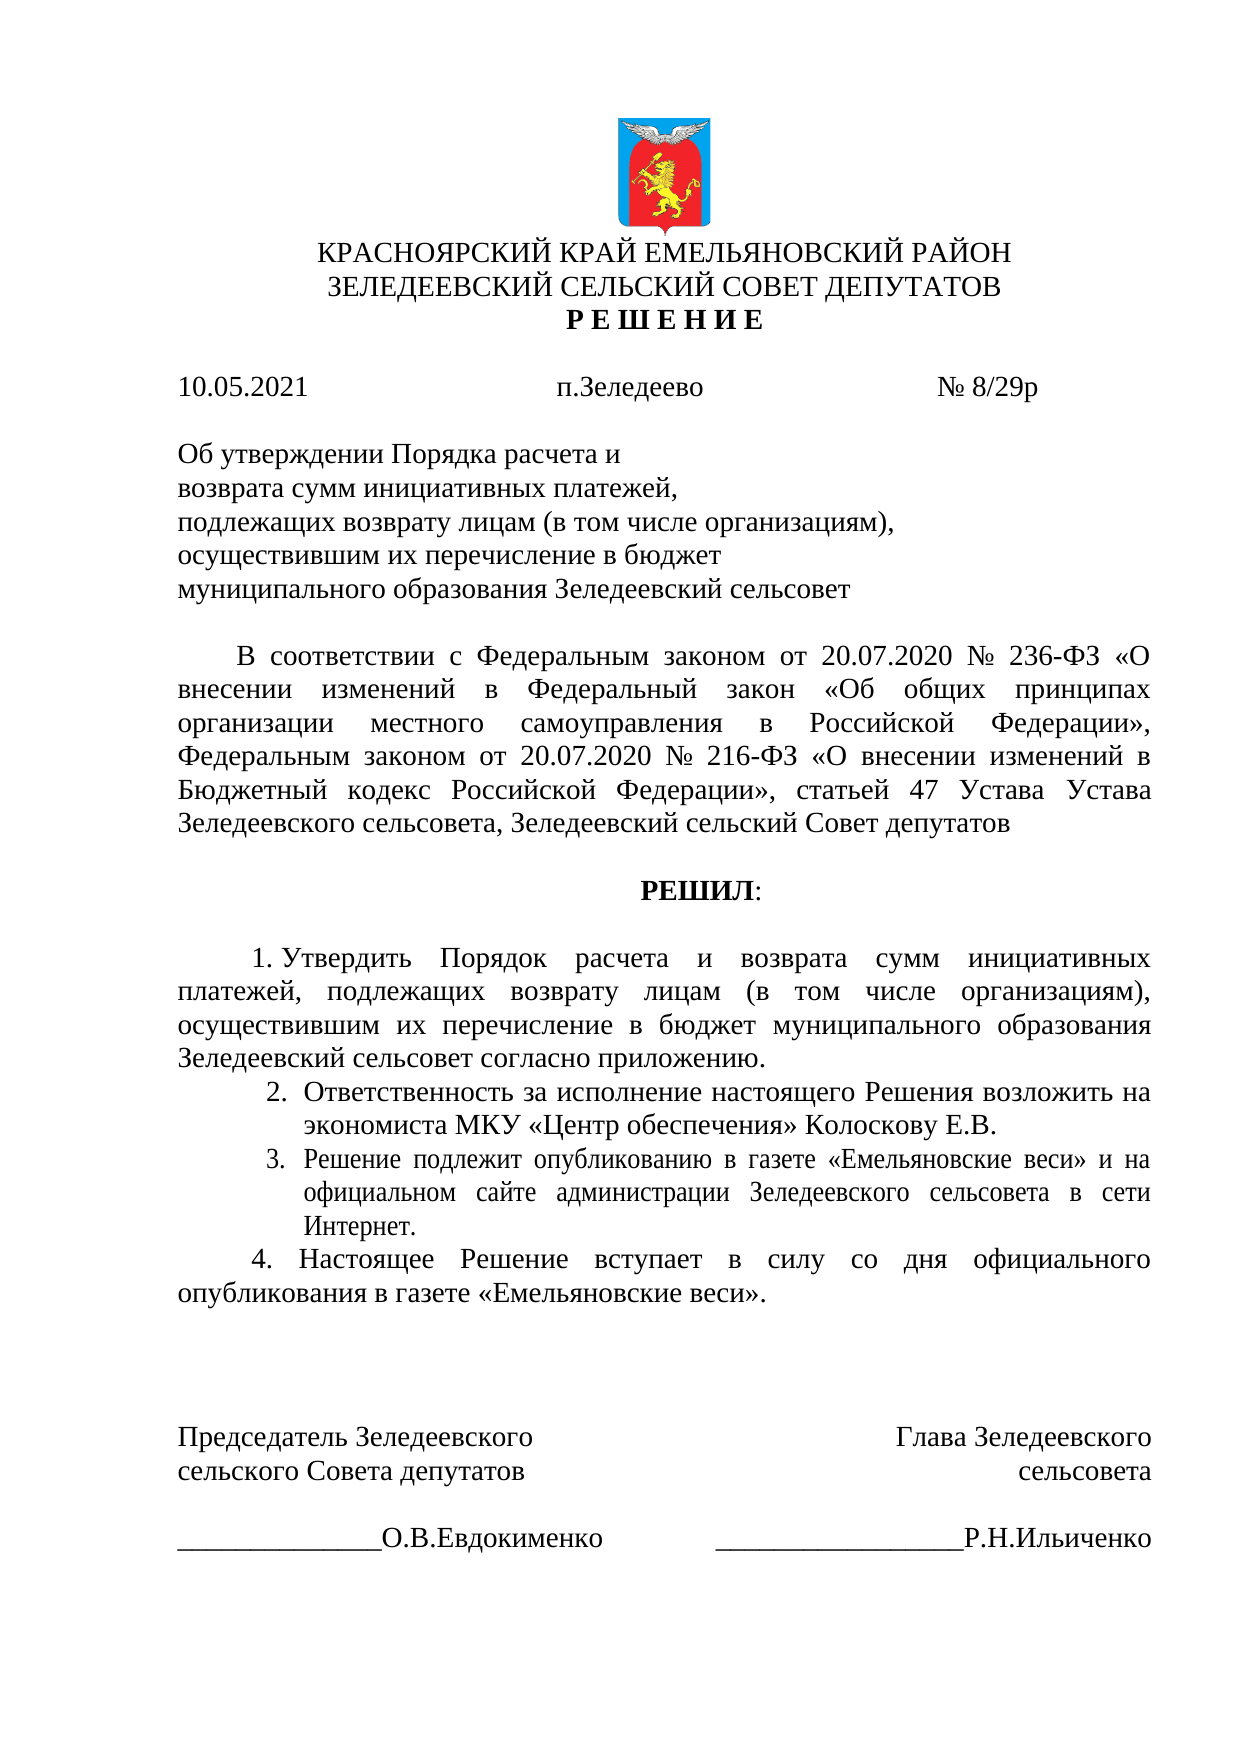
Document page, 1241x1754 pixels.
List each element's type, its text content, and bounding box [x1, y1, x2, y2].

text осуществившим их перечисление в бюджет [177, 537, 1152, 571]
text подлежащих возврату лицам (в том числе организациям), [177, 504, 1152, 537]
text муниципального образования Зеледеевский сельсовет [177, 571, 1152, 604]
text 10.05.2021 п.Зеледеево № 8/29р [177, 369, 1152, 403]
text Об утверждении Порядка расчета и [177, 437, 1152, 470]
table_header Председатель Зеледеевского сельского Совета депутатов ______________О.В.Евдокименко [166, 1419, 664, 1577]
list Решение подлежит опубликованию в газете «Емельяновские веси» и на официальном сайте администрации Зеледеевского сельсовета в сети Интернет. [266, 1141, 1152, 1242]
text РЕШИЛ: [177, 873, 1152, 906]
list Утвердить Порядок расчета и возврата сумм инициативных платежей, подлежащих возврату лицам (в том числе организациям), осуществившим их перечисление в бюджет муниципального образования Зеледеевский сельсовет согласно приложению. [177, 940, 1152, 1074]
text КРАСНОЯРСКИЙ КРАЙ ЕМЕЛЬЯНОВСКИЙ РАЙОН [177, 235, 1152, 269]
text В соответствии с Федеральным законом от 20.07.2020 № 236-ФЗ «О внесении изменений в Федеральный закон «Об общих принципах организации местного самоуправления в Российской Федерации», Федеральным законом от 20.07.2020 № 216-ФЗ «О внесении изменений в Бюджетный кодекс Российской Федерации», статьей 47 Устава Устава Зеледеевского сельсовета, Зеледеевский сельский Совет депутатов [177, 638, 1152, 839]
text Р Е Ш Е Н И Е [177, 302, 1152, 336]
text ЗЕЛЕДЕЕВСКИЙ СЕЛЬСКИЙ СОВЕТ ДЕПУТАТОВ [177, 269, 1152, 302]
text 4. Настоящее Решение вступает в силу со дня официального опубликования в газете «Емельяновские веси». [177, 1242, 1152, 1309]
list Ответственность за исполнение настоящего Решения возложить на экономиста МКУ «Центр обеспечения» Колоскову Е.В. [266, 1074, 1152, 1141]
text возврата сумм инициативных платежей, [177, 470, 1152, 504]
table_header Глава Зеледеевского сельсовета _________________Р.Н.Ильиченко [664, 1419, 1163, 1577]
